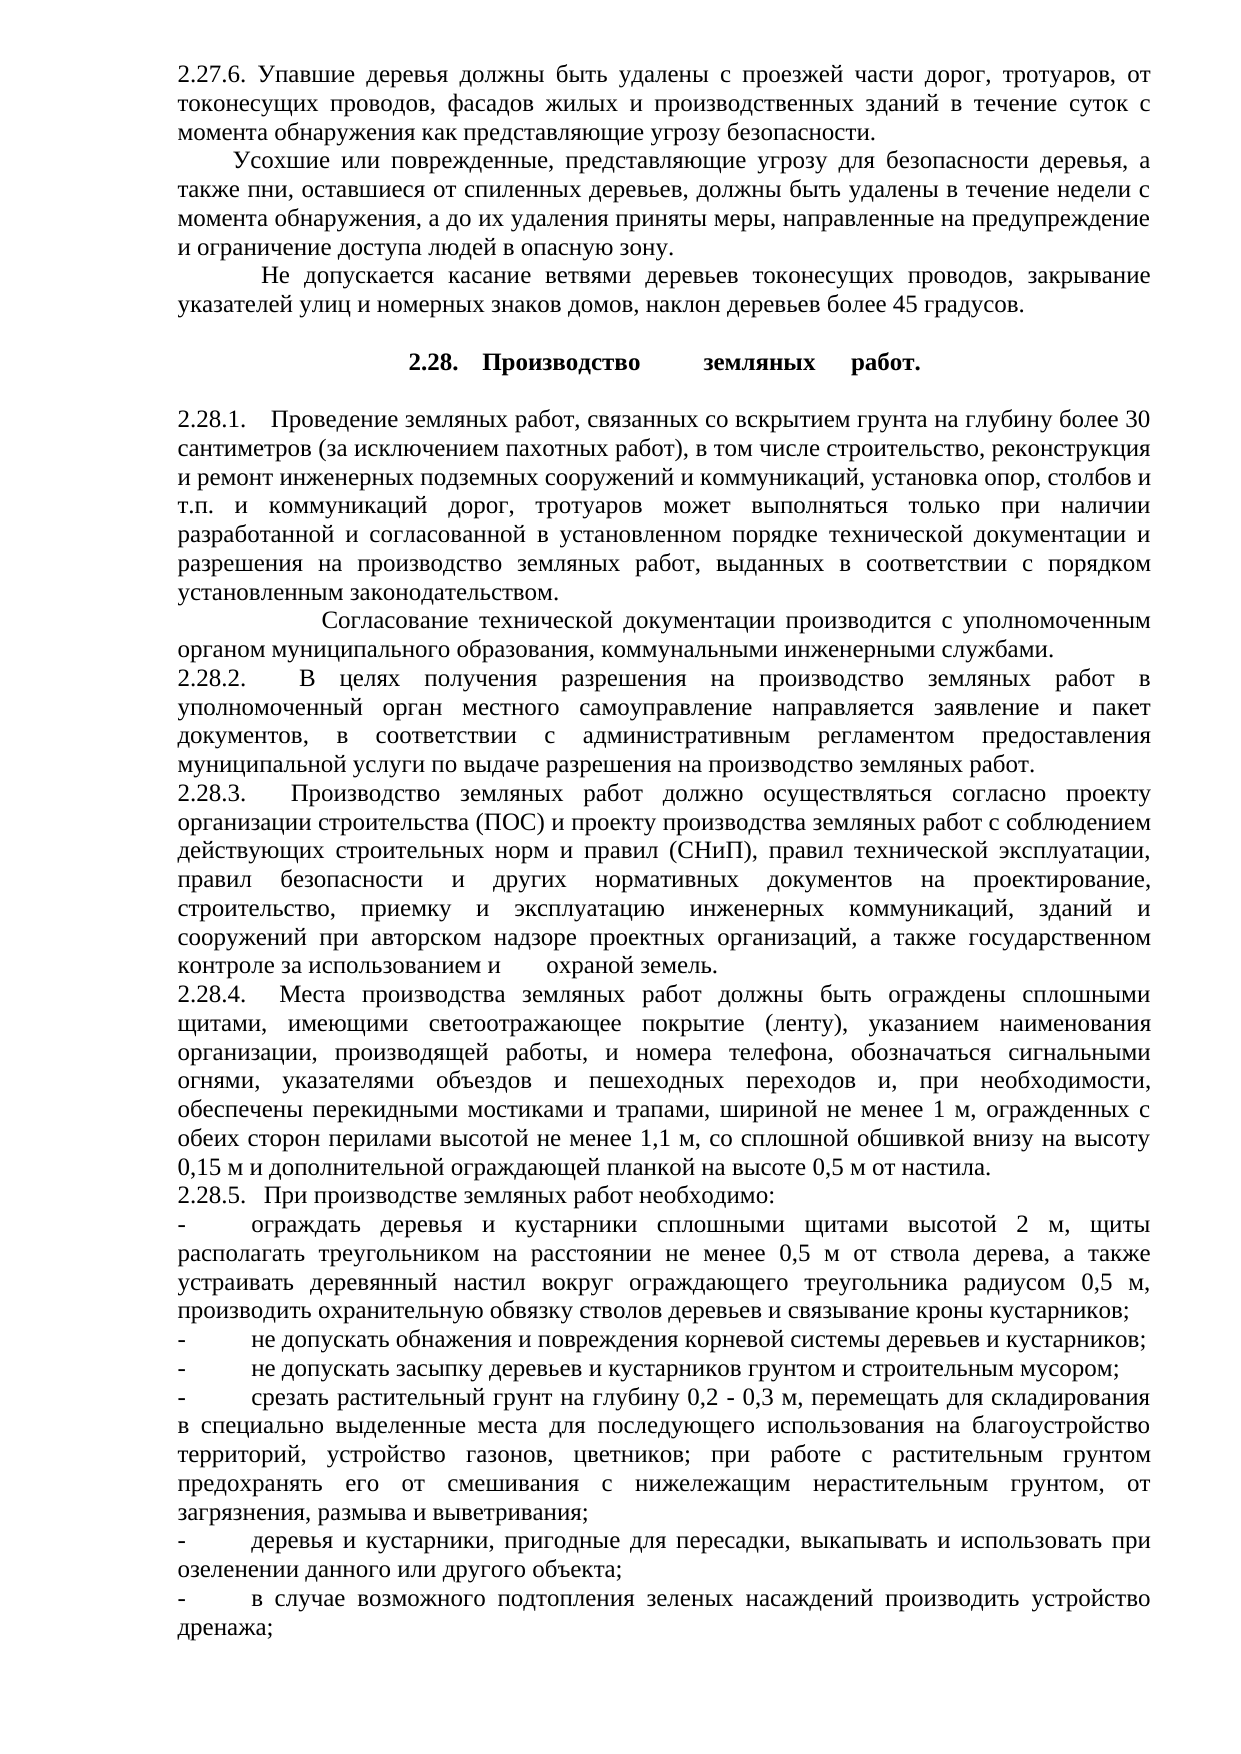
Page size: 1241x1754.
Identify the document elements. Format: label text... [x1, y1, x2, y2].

text 2.28. Производство земляных работ. [177, 347, 1152, 375]
text - не допускать засыпку деревьев и кустарников грунтом и строительным мусором; [177, 1353, 1152, 1382]
text - деревья и кустарники, пригодные для пересадки, выкапывать и использовать при озеленении данного или другого объекта; [177, 1525, 1152, 1583]
text Не допускается касание ветвями деревьев токонесущих проводов, закрывание указателей улиц и номерных знаков домов, наклон деревьев более 45 градусов. [177, 260, 1152, 318]
text 2.28.5. При производстве земляных работ необходимо: [177, 1180, 1152, 1209]
text Усохшие или поврежденные, представляющие угрозу для безопасности деревья, а также пни, оставшиеся от спиленных деревьев, должны быть удалены в течение недели с момента обнаружения, а до их удаления приняты меры, направленные на предупреждение и ограничение доступа людей в опасную зону. [177, 145, 1152, 260]
text Согласование технической документации производится с уполномоченным органом муниципального образования, коммунальными инженерными службами. [177, 605, 1152, 663]
text - не допускать обнажения и повреждения корневой системы деревьев и кустарников; [177, 1324, 1152, 1353]
text 2.28.4. Места производства земляных работ должны быть ограждены сплошными щитами, имеющими светоотражающее покрытие (ленту), указанием наименования организации, производящей работы, и номера телефона, обозначаться сигнальными огнями, указателями объездов и пешеходных переходов и, при необходимости, обеспечены перекидными мостиками и трапами, шириной не менее 1 м, огражденных с обеих сторон перилами высотой не менее 1,1 м, со сплошной обшивкой внизу на высоту 0,15 м и дополнительной ограждающей планкой на высоте 0,5 м от настила. [177, 979, 1152, 1180]
text 2.27.6. Упавшие деревья должны быть удалены с проезжей части дорог, тротуаров, от токонесущих проводов, фасадов жилых и производственных зданий в течение суток с момента обнаружения как представляющие угрозу безопасности. [177, 59, 1152, 145]
text 2.28.1. Проведение земляных работ, связанных со вскрытием грунта на глубину более 30 сантиметров (за исключением пахотных работ), в том числе строительство, реконструкция и ремонт инженерных подземных сооружений и коммуникаций, установка опор, столбов и т.п. и коммуникаций дорог, тротуаров может выполняться только при наличии разработанной и согласованной в установленном порядке технической документации и разрешения на производство земляных работ, выданных в соответствии с порядком установленным законодательством. [177, 404, 1152, 605]
text - в случае возможного подтопления зеленых насаждений производить устройство дренажа; [177, 1583, 1152, 1640]
text - ограждать деревья и кустарники сплошными щитами высотой 2 м, щиты располагать треугольником на расстоянии не менее 0,5 м от ствола дерева, а также устраивать деревянный настил вокруг ограждающего треугольника радиусом 0,5 м, производить охранительную обвязку стволов деревьев и связывание кроны кустарников; [177, 1209, 1152, 1324]
text 2.28.3. Производство земляных работ должно осуществляться согласно проекту организации строительства (ПОС) и проекту производства земляных работ с соблюдением действующих строительных норм и правил (СНиП), правил технической эксплуатации, правил безопасности и других нормативных документов на проектирование, строительство, приемку и эксплуатацию инженерных коммуникаций, зданий и сооружений при авторском надзоре проектных организаций, а также государственном контроле за использованием и охраной земель. [177, 778, 1152, 979]
text - срезать растительный грунт на глубину 0,2 - 0,3 м, перемещать для складирования в специально выделенные места для последующего использования на благоустройство территорий, устройство газонов, цветников; при работе с растительным грунтом предохранять его от смешивания с нижележащим нерастительным грунтом, от загрязнения, размыва и выветривания; [177, 1382, 1152, 1525]
text 2.28.2. В целях получения разрешения на производство земляных работ в уполномоченный орган местного самоуправление направляется заявление и пакет документов, в соответствии с административным регламентом предоставления муниципальной услуги по выдаче разрешения на производство земляных работ. [177, 663, 1152, 778]
